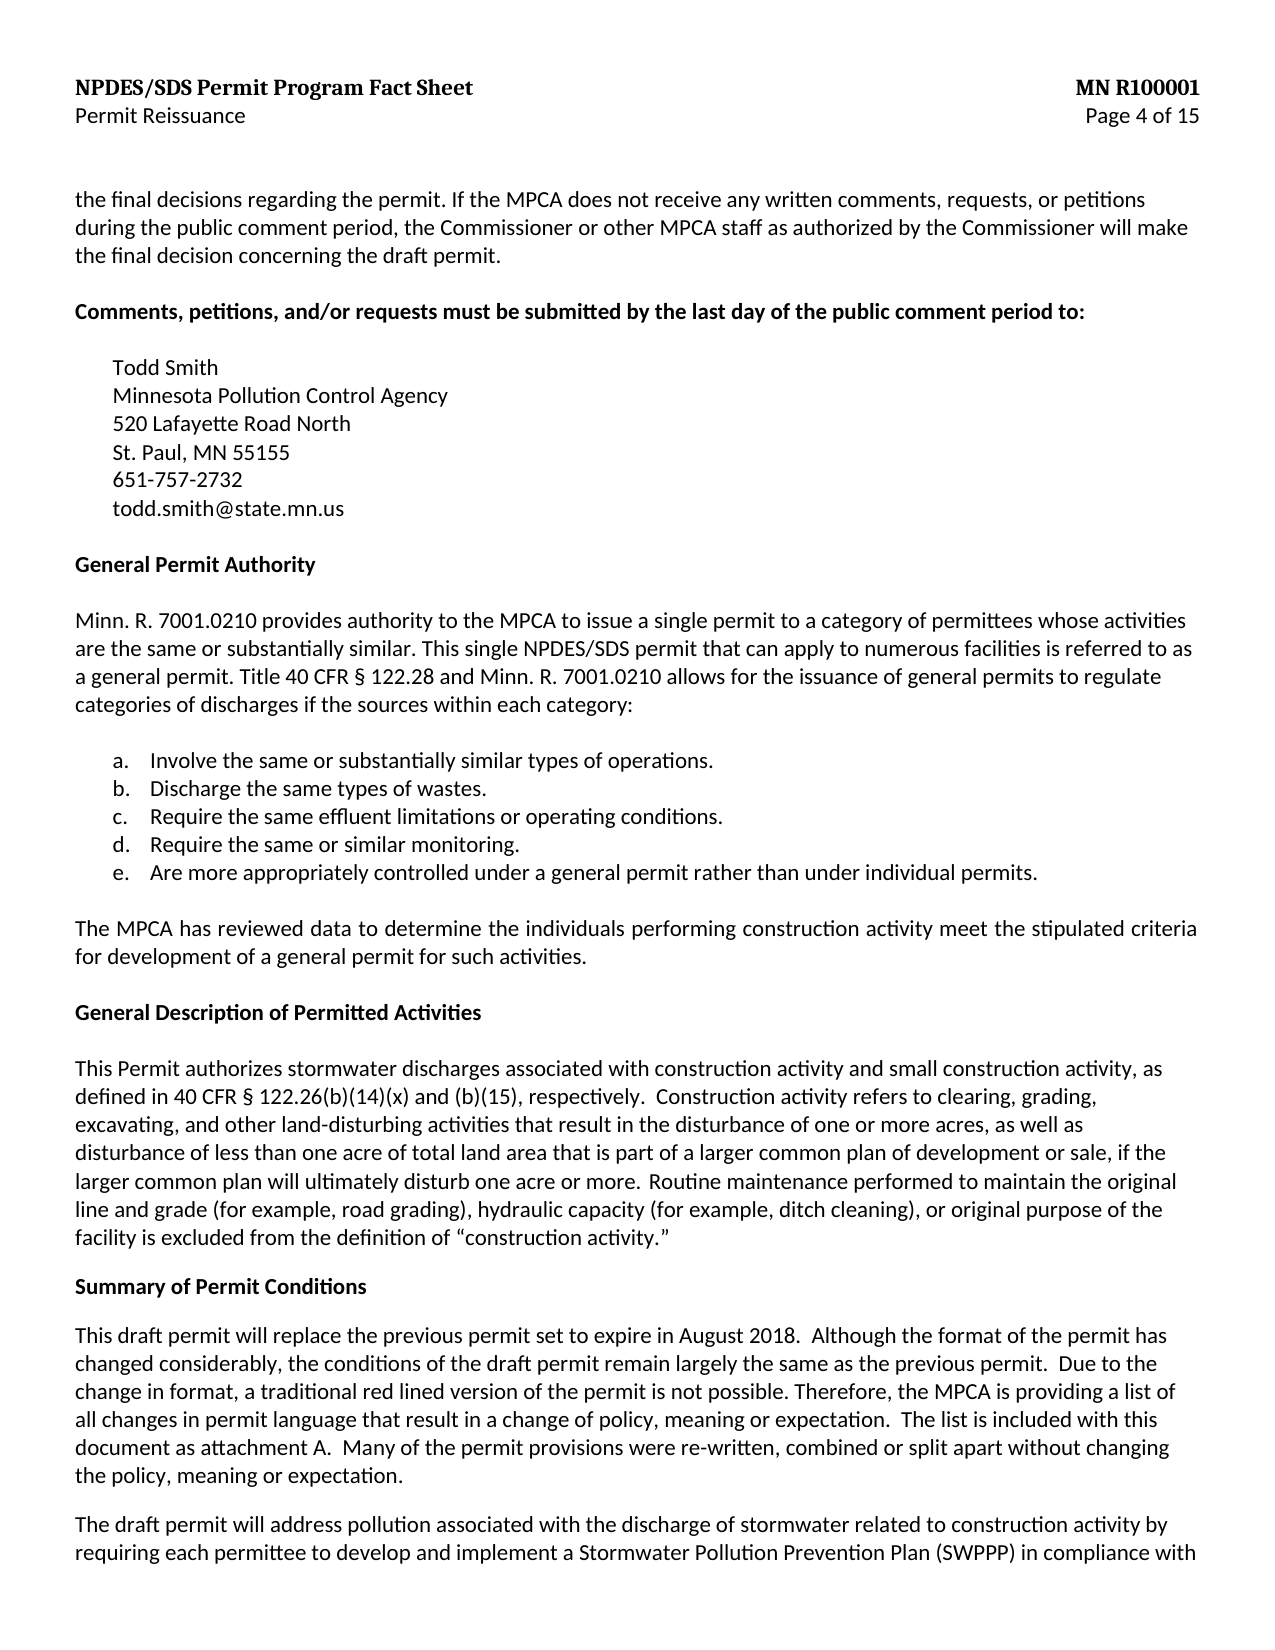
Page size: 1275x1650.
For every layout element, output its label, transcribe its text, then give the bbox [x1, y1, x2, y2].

list Require the same or similar monitoring. [112, 830, 1200, 858]
text The MPCA has reviewed data to determine the individuals performing construction activity meet the stipulated criteria for development of a general permit for such activities. [75, 914, 1200, 970]
subtitle General Permit Authority [75, 550, 1200, 578]
text Minn. R. 7001.0210 provides authority to the MPCA to issue a single permit to a category of permittees whose activities are the same or substantially similar. This single NPDES/SDS permit that can apply to numerous facilities is referred to as a general permit. Title 40 CFR § 122.28 and Minn. R. 7001.0210 allows for the issuance of general permits to regulate categories of discharges if the sources within each category: [75, 606, 1200, 718]
text 520 Lafayette Road North [112, 409, 1200, 438]
list Involve the same or substantially similar types of operations. [112, 746, 1200, 774]
text Minnesota Pollution Control Agency [112, 382, 1200, 409]
text Todd Smith [112, 353, 1200, 382]
subtitle General Description of Permitted Activities [75, 998, 1200, 1026]
text Summary of Permit Conditions [75, 1272, 1200, 1300]
text 651-757-2732 [112, 466, 1200, 494]
text St. Paul, MN 55155 [112, 438, 1200, 466]
text This draft permit will replace the previous permit set to expire in August 2018. Although the format of the permit has changed considerably, the conditions of the draft permit remain largely the same as the previous permit. Due to the change in format, a traditional red lined version of the permit is not possible. Therefore, the MPCA is providing a list of all changes in permit language that result in a change of policy, meaning or expectation. The list is included with this document as attachment A. Many of the permit provisions were re-written, combined or split apart without changing the policy, meaning or expectation. [75, 1321, 1200, 1489]
list Discharge the same types of wastes. [112, 774, 1200, 802]
text Comments, petitions, and/or requests must be submitted by the last day of the public comment period to: [75, 297, 1200, 326]
text This Permit authorizes stormwater discharges associated with construction activity and small construction activity, as defined in 40 CFR § 122.26(b)(14)(x) and (b)(15), respectively. Construction activity refers to clearing, grading, excavating, and other land-disturbing activities that result in the disturbance of one or more acres, as well as disturbance of less than one acre of total land area that is part of a larger common plan of development or sale, if the larger common plan will ultimately disturb one acre or more. Routine maintenance performed to maintain the original line and grade (for example, road grading), hydraulic capacity (for example, ditch cleaning), or original purpose of the facility is excluded from the definition of “construction activity.” [75, 1054, 1200, 1251]
list Require the same effluent limitations or operating conditions. [112, 802, 1200, 830]
list Are more appropriately controlled under a general permit rather than under individual permits. [112, 858, 1200, 886]
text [75, 185, 1200, 269]
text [75, 1510, 1200, 1566]
text todd.smith@state.mn.us [112, 494, 1200, 522]
